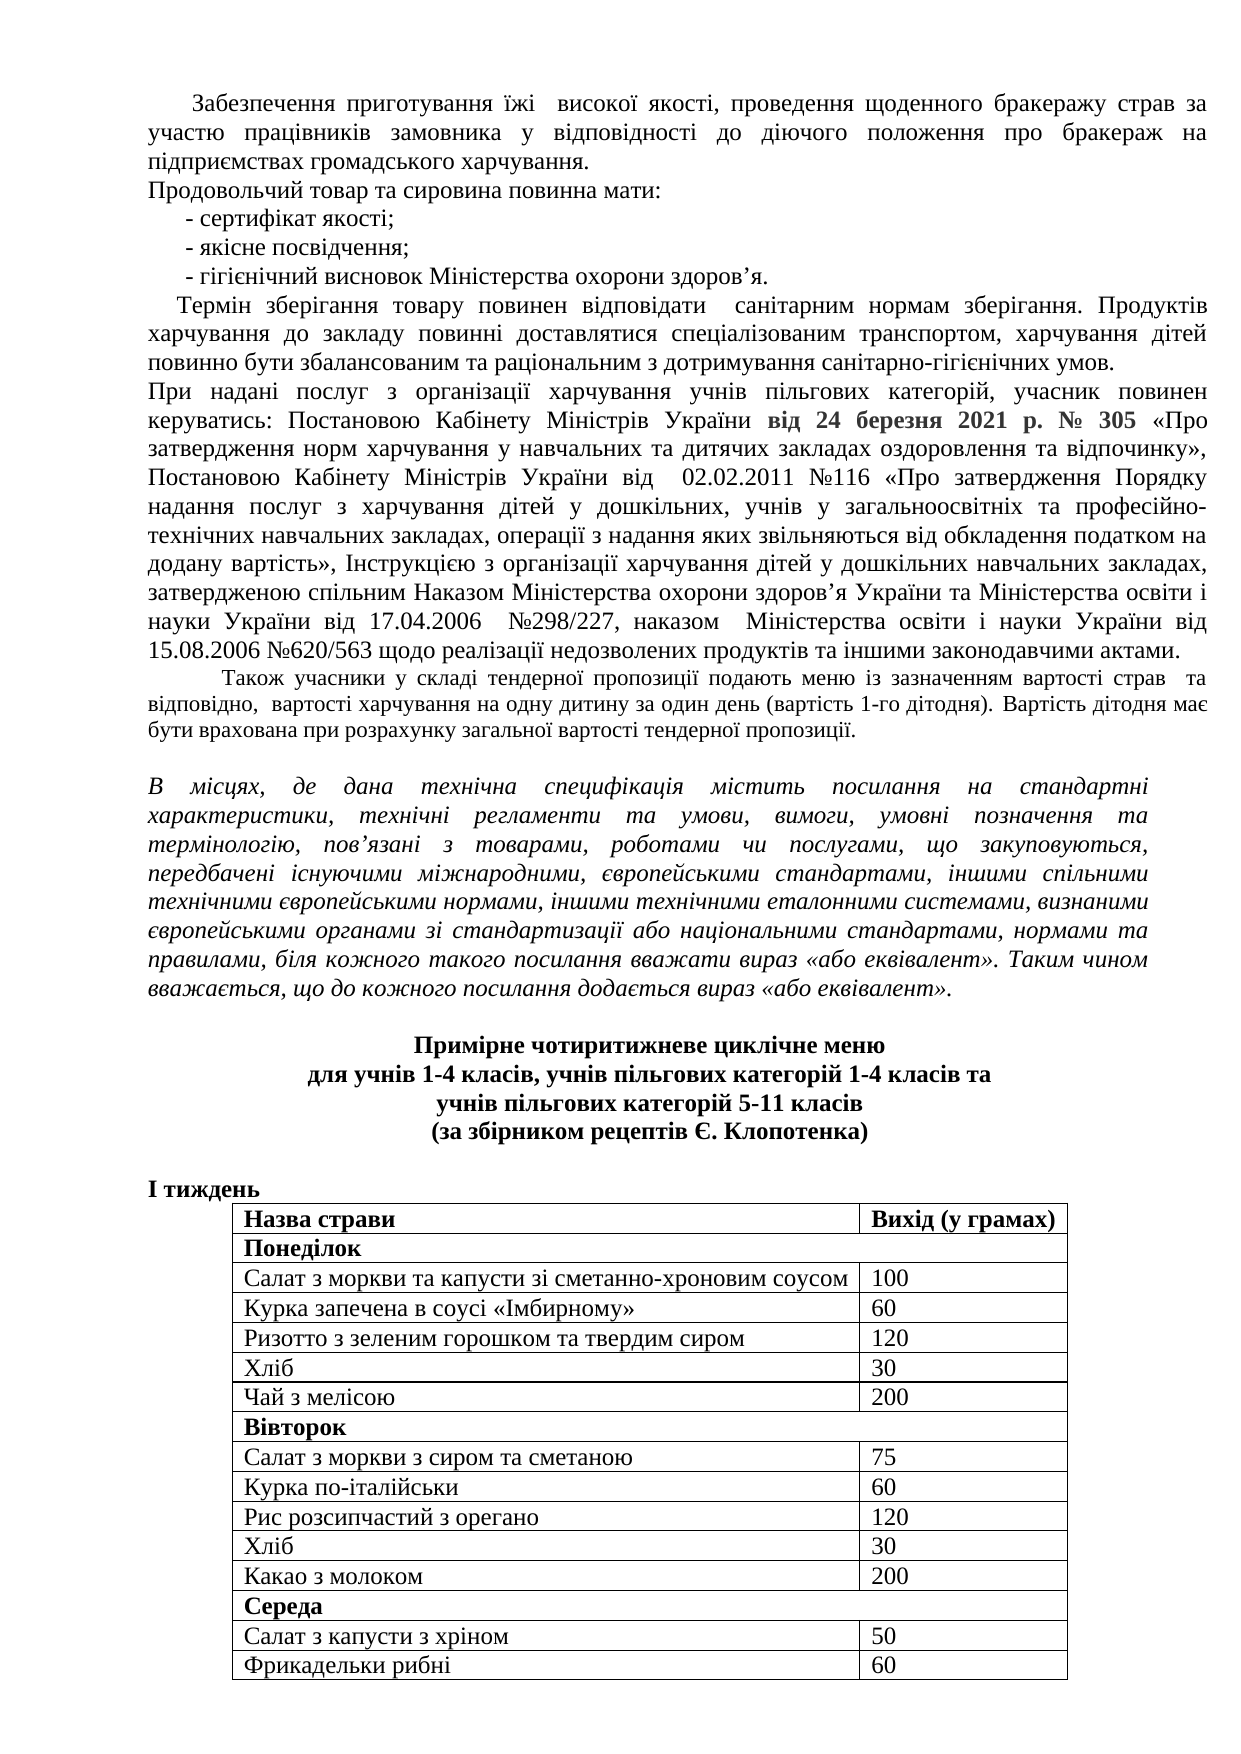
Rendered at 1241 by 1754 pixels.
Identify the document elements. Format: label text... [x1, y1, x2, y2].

text Термін зберігання товару повинен відповідати санітарним нормам зберігання. Продуктів харчування до закладу повинні доставлятися спеціалізованим транспортом, харчування дітей повинно бути збалансованим та раціональним з дотримування санітарно-гігієнічних умов. [148, 290, 1208, 376]
table_cell Салат з моркви з сиром та сметаною [233, 1442, 859, 1471]
text учнів пільгових категорій 5-11 класів [148, 1088, 1152, 1116]
text I тиждень [148, 1174, 1152, 1203]
table_cell Салат з капусти з хріном [233, 1621, 859, 1649]
table_cell Хліб [233, 1353, 859, 1381]
table_cell Салат з моркви та капусти зі сметанно-хроновим соусом [233, 1263, 859, 1292]
table_cell Чай з мелісою [233, 1383, 859, 1411]
table_cell 50 [860, 1621, 1067, 1649]
table_cell 60 [860, 1472, 1067, 1501]
table_cell 75 [860, 1442, 1067, 1471]
table_cell Вівторок [233, 1412, 1067, 1441]
text - сертифікат якості; [148, 203, 1208, 232]
table_cell Ризотто з зеленим горошком та твердим сиром [233, 1323, 859, 1352]
table_cell 200 [860, 1383, 1067, 1411]
text (за збірником рецептів Є. Клопотенка) [148, 1116, 1152, 1145]
text - гігієнічний висновок Міністерства охорони здоров’я. [148, 261, 1208, 290]
table_header Назва страви [233, 1204, 859, 1232]
table_cell Курка запечена в соусі «Імбирному» [233, 1293, 859, 1322]
text При надані послуг з організації харчування учнів пільгових категорій, учасник повинен керуватись: Постановою Кабінету Міністрів України від 24 березня 2021 р. № 305 «Про затвердження норм харчування у навчальних та дитячих закладах оздоровлення та відпочинку», Постановою Кабінету Міністрів України від 02.02.2011 №116 «Про затвердження Порядку надання послуг з харчування дітей у дошкільних, учнів у загальноосвітніх та професійно-технічних навчальних закладах, операції з надання яких звільняються від обкладення податком на додану вартість», Інструкцією з організації харчування дітей у дошкільних навчальних закладах, затвердженою спільним Наказом Міністерства охорони здоров’я України та Міністерства освіти і науки України від 17.04.2006 №298/227, наказом Міністерства освіти і науки України від 15.08.2006 №620/563 щодо реалізації недозволених продуктів та іншими законодавчими актами. [148, 376, 1208, 663]
table_cell Какао з молоком [233, 1561, 859, 1590]
text для учнів 1-4 класів, учнів пільгових категорій 1-4 класів та [148, 1059, 1152, 1088]
table_cell 60 [860, 1293, 1067, 1322]
table_cell Курка по-італійськи [233, 1472, 859, 1501]
table_cell 120 [860, 1323, 1067, 1352]
table_cell Середа [233, 1591, 1067, 1620]
text В місцях, де дана технічна специфікація містить посилання на стандартні характеристики, технічні регламенти та умови, вимоги, умовні позначення та термінологію, пов’язані з товарами, роботами чи послугами, що закуповуються, передбачені існуючими міжнародними, європейськими стандартами, іншими спільними технічними європейськими нормами, іншими технічними еталонними системами, визнаними європейськими органами зі стандартизації або національними стандартами, нормами та правилами, біля кожного такого посилання вважати вираз «або еквівалент». Таким чином вважається, що до кожного посилання додається вираз «або еквівалент». [148, 771, 1152, 1001]
text Примірне чотиритижневе циклічне меню [148, 1030, 1152, 1059]
table_cell Фрикадельки рибні [233, 1651, 859, 1679]
table_cell Хліб [233, 1531, 859, 1560]
text Продовольчий товар та сировина повинна мати: [148, 175, 1208, 203]
text Забезпечення приготування їжі високої якості, проведення щоденного бракеражу страв за участю працівників замовника у відповідності до діючого положення про бракераж на підприємствах громадського харчування. [148, 88, 1208, 175]
table_cell 60 [860, 1651, 1067, 1679]
table_cell 120 [860, 1502, 1067, 1530]
table_cell 100 [860, 1263, 1067, 1292]
table_cell Понеділок [233, 1234, 1067, 1262]
table_cell 30 [860, 1353, 1067, 1381]
table_cell 30 [860, 1531, 1067, 1560]
table_cell 200 [860, 1561, 1067, 1590]
text - якісне посвідчення; [148, 232, 1208, 261]
text Також учасники у складі тендерної пропозиції подають меню із зазначенням вартості страв та відповідно, вартості харчування на одну дитину за один день (вартість 1-го дітодня). Вартість дітодня має бути врахована при розрахунку загальної вартості тендерної пропозиції. [148, 663, 1208, 743]
table_cell Рис розсипчастий з орегано [233, 1502, 859, 1530]
table_header Вихід (у грамах) [860, 1204, 1067, 1232]
